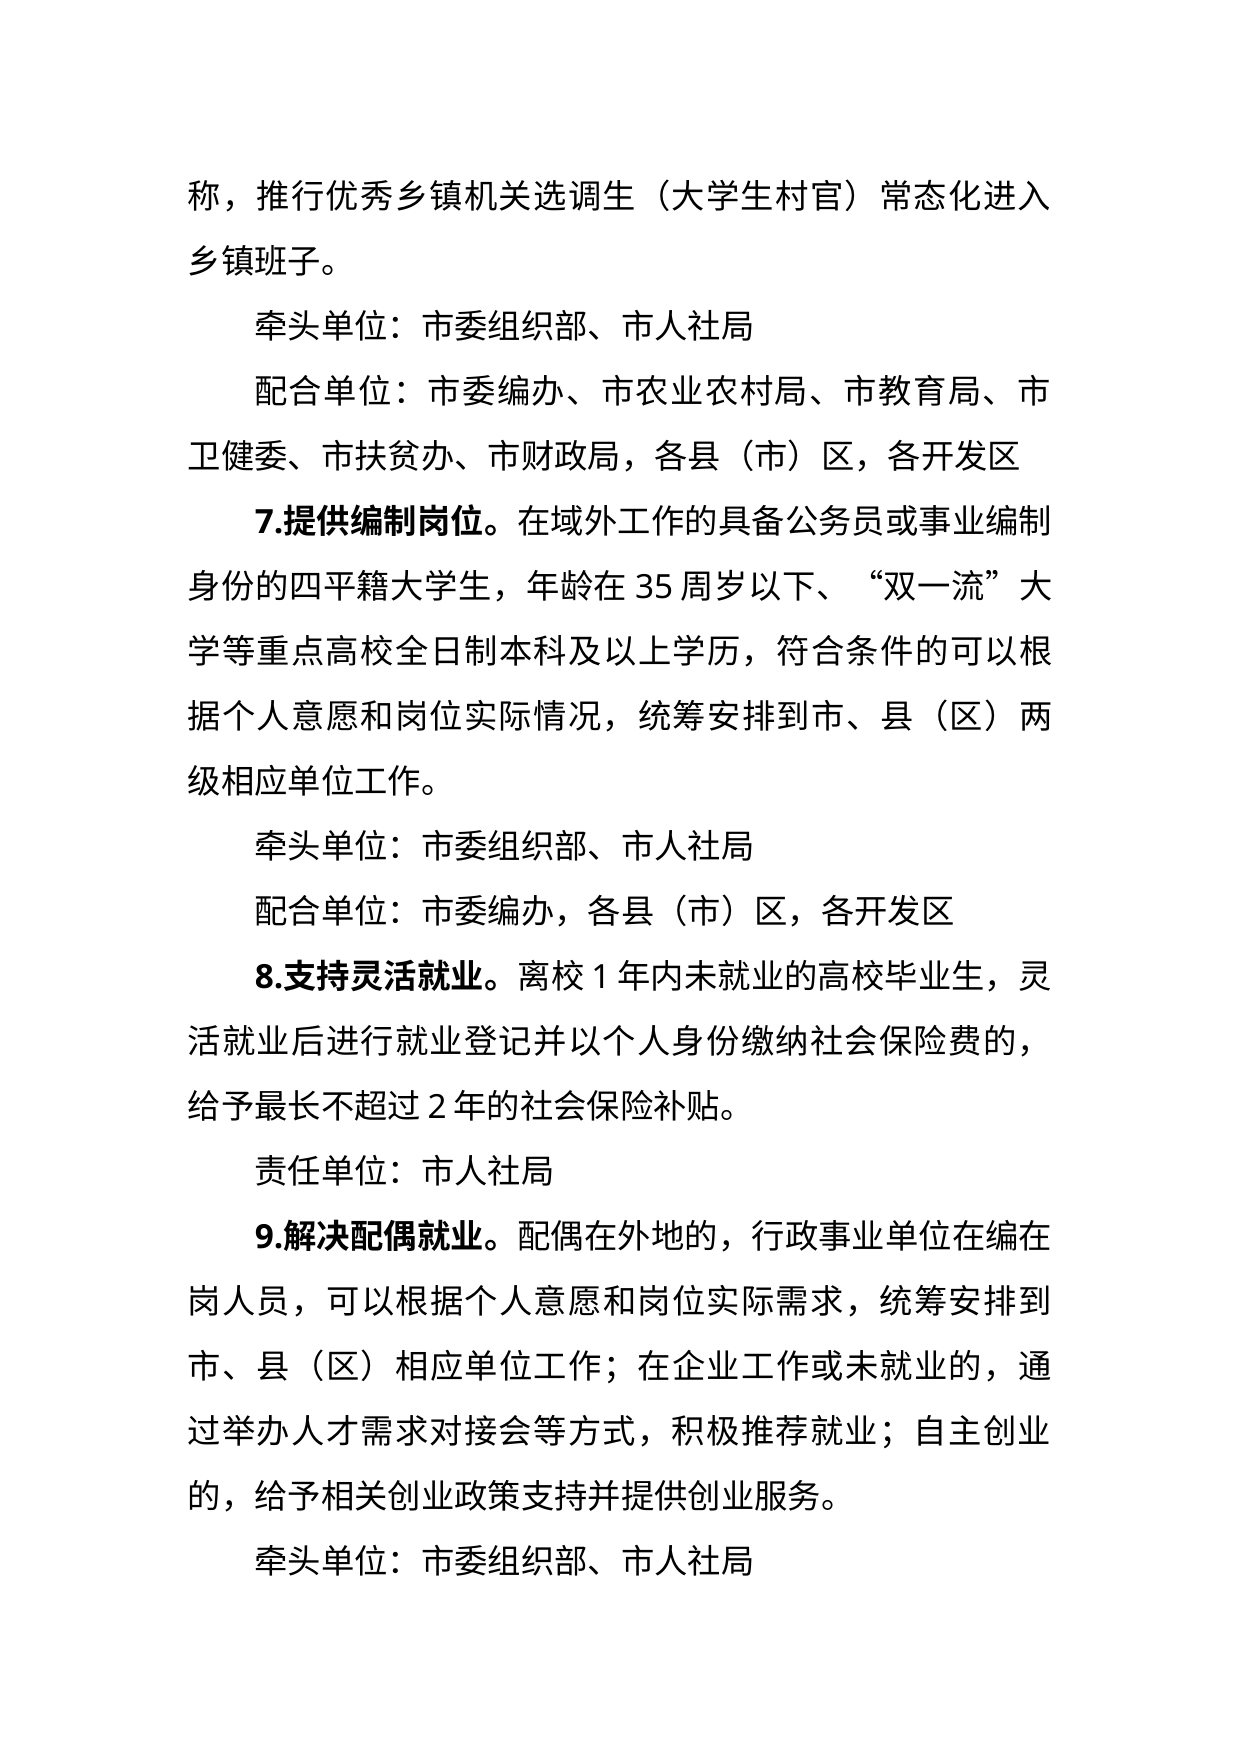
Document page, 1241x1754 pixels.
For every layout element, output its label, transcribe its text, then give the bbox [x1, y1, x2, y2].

text 牵头单位：市委组织部、市人社局 [187, 812, 1053, 877]
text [187, 162, 1053, 292]
text 9.解决配偶就业。配偶在外地的，行政事业单位在编在岗人员，可以根据个人意愿和岗位实际需求，统筹安排到市、县（区）相应单位工作；在企业工作或未就业的，通过举办人才需求对接会等方式，积极推荐就业；自主创业的，给予相关创业政策支持并提供创业服务。 [187, 1202, 1053, 1527]
text 7.提供编制岗位。在域外工作的具备公务员或事业编制身份的四平籍大学生，年龄在35周岁以下、“双一流”大学等重点高校全日制本科及以上学历，符合条件的可以根据个人意愿和岗位实际情况，统筹安排到市、县（区）两级相应单位工作。 [187, 487, 1053, 812]
text 配合单位：市委编办，各县（市）区，各开发区 [187, 877, 1053, 942]
text 配合单位：市委编办、市农业农村局、市教育局、市卫健委、市扶贫办、市财政局，各县（市）区，各开发区 [187, 357, 1053, 487]
text 责任单位：市人社局 [187, 1137, 1053, 1202]
text 牵头单位：市委组织部、市人社局 [187, 1527, 1053, 1592]
text 牵头单位：市委组织部、市人社局 [187, 292, 1053, 357]
text 8.支持灵活就业。离校1年内未就业的高校毕业生，灵活就业后进行就业登记并以个人身份缴纳社会保险费的，给予最长不超过2年的社会保险补贴。 [187, 942, 1053, 1137]
